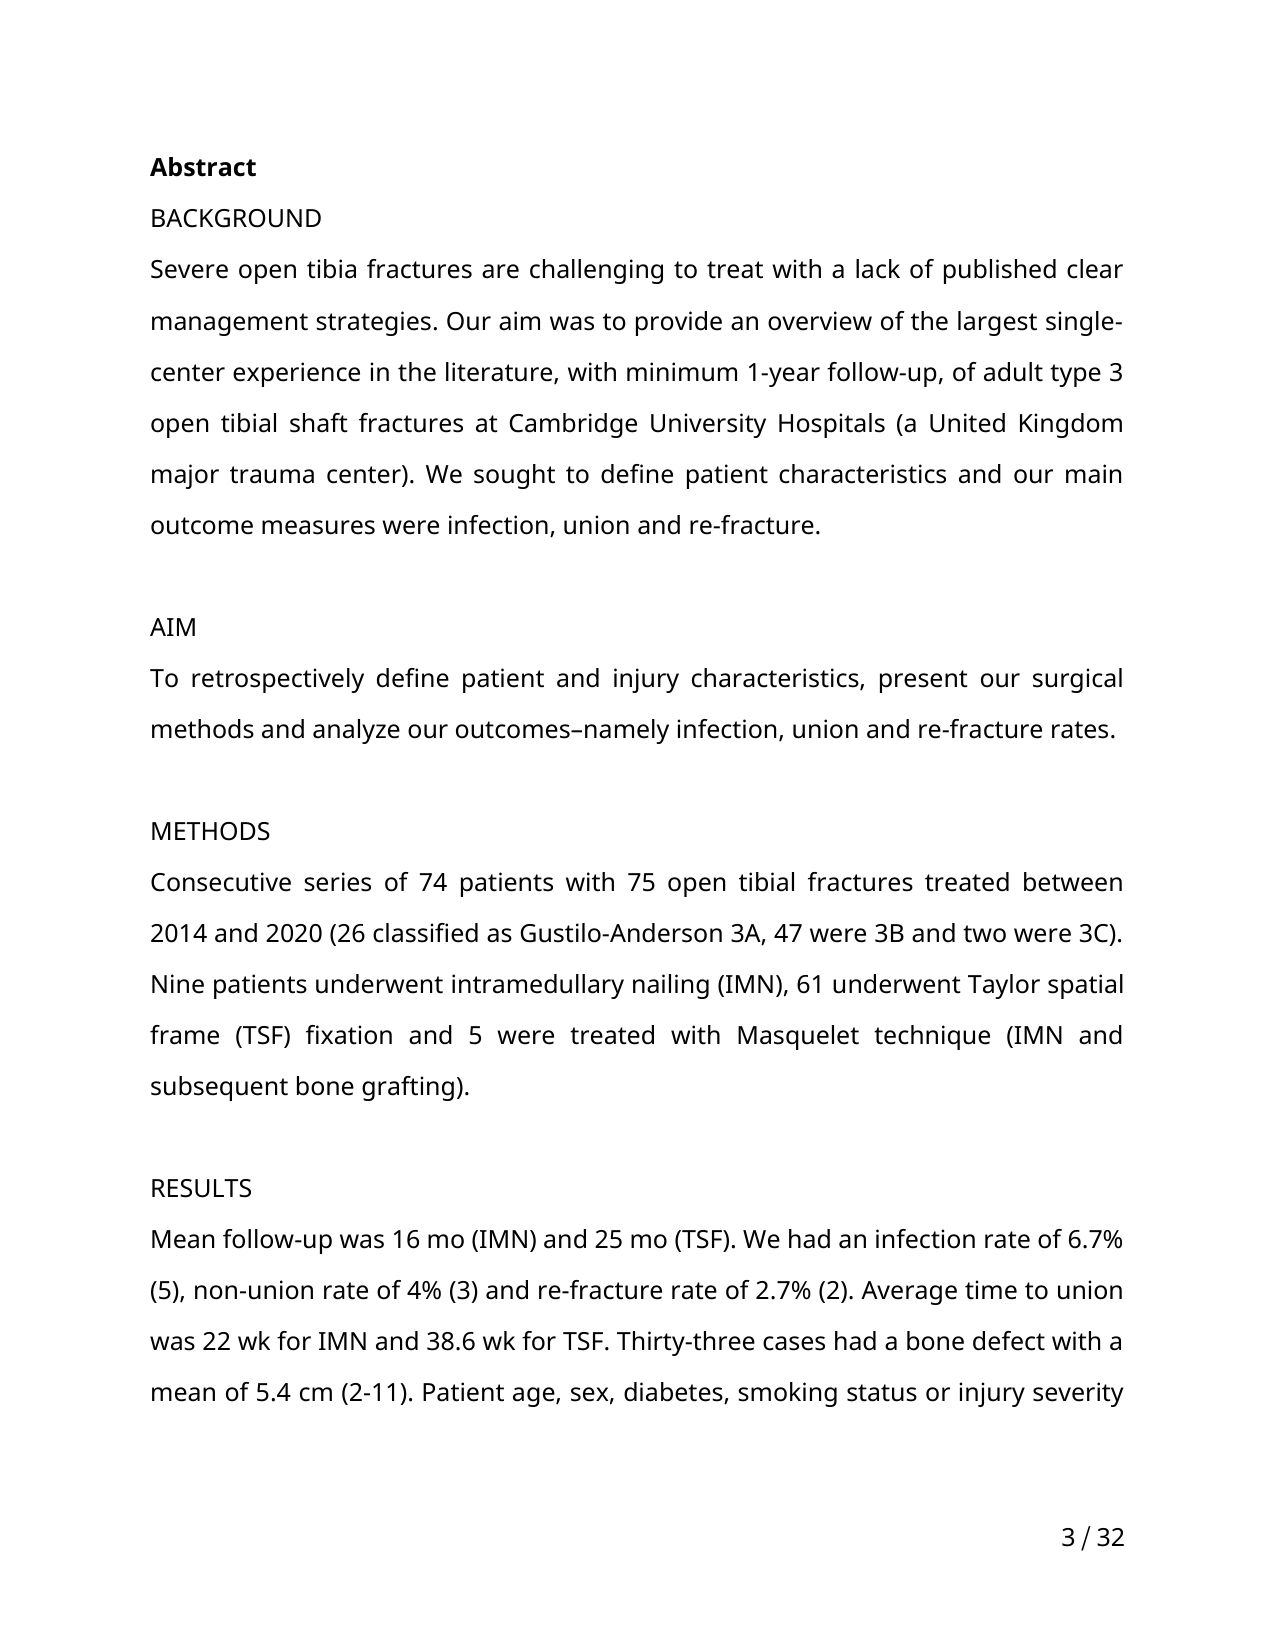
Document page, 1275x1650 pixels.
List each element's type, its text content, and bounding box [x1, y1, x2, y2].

text Consecutive series of 74 patients with 75 open tibial fractures treated between 2014 and 2020 (26 classified as Gustilo-Anderson 3A, 47 were 3B and two were 3C). Nine patients underwent intramedullary nailing (IMN), 61 underwent Taylor spatial frame (TSF) fixation and 5 were treated with Masquelet technique (IMN and subsequent bone grafting). [150, 864, 1125, 1103]
text Severe open tibia fractures are challenging to treat with a lack of published clear management strategies. Our aim was to provide an overview of the largest single-center experience in the literature, with minimum 1-year follow-up, of adult type 3 open tibial shaft fractures at Cambridge University Hospitals (a United Kingdom major trauma center). We sought to define patient characteristics and our main outcome measures were infection, union and re-fracture. [150, 252, 1125, 541]
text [150, 1222, 1125, 1409]
text RESULTS [150, 1171, 1125, 1205]
text To retrospectively define patient and injury characteristics, present our surgical methods and analyze our outcomes–namely infection, union and re-fracture rates. [150, 660, 1125, 746]
text METHODS [150, 813, 1125, 848]
text AIM [150, 609, 1125, 643]
text Abstract [150, 150, 1125, 184]
text BACKGROUND [150, 201, 1125, 235]
